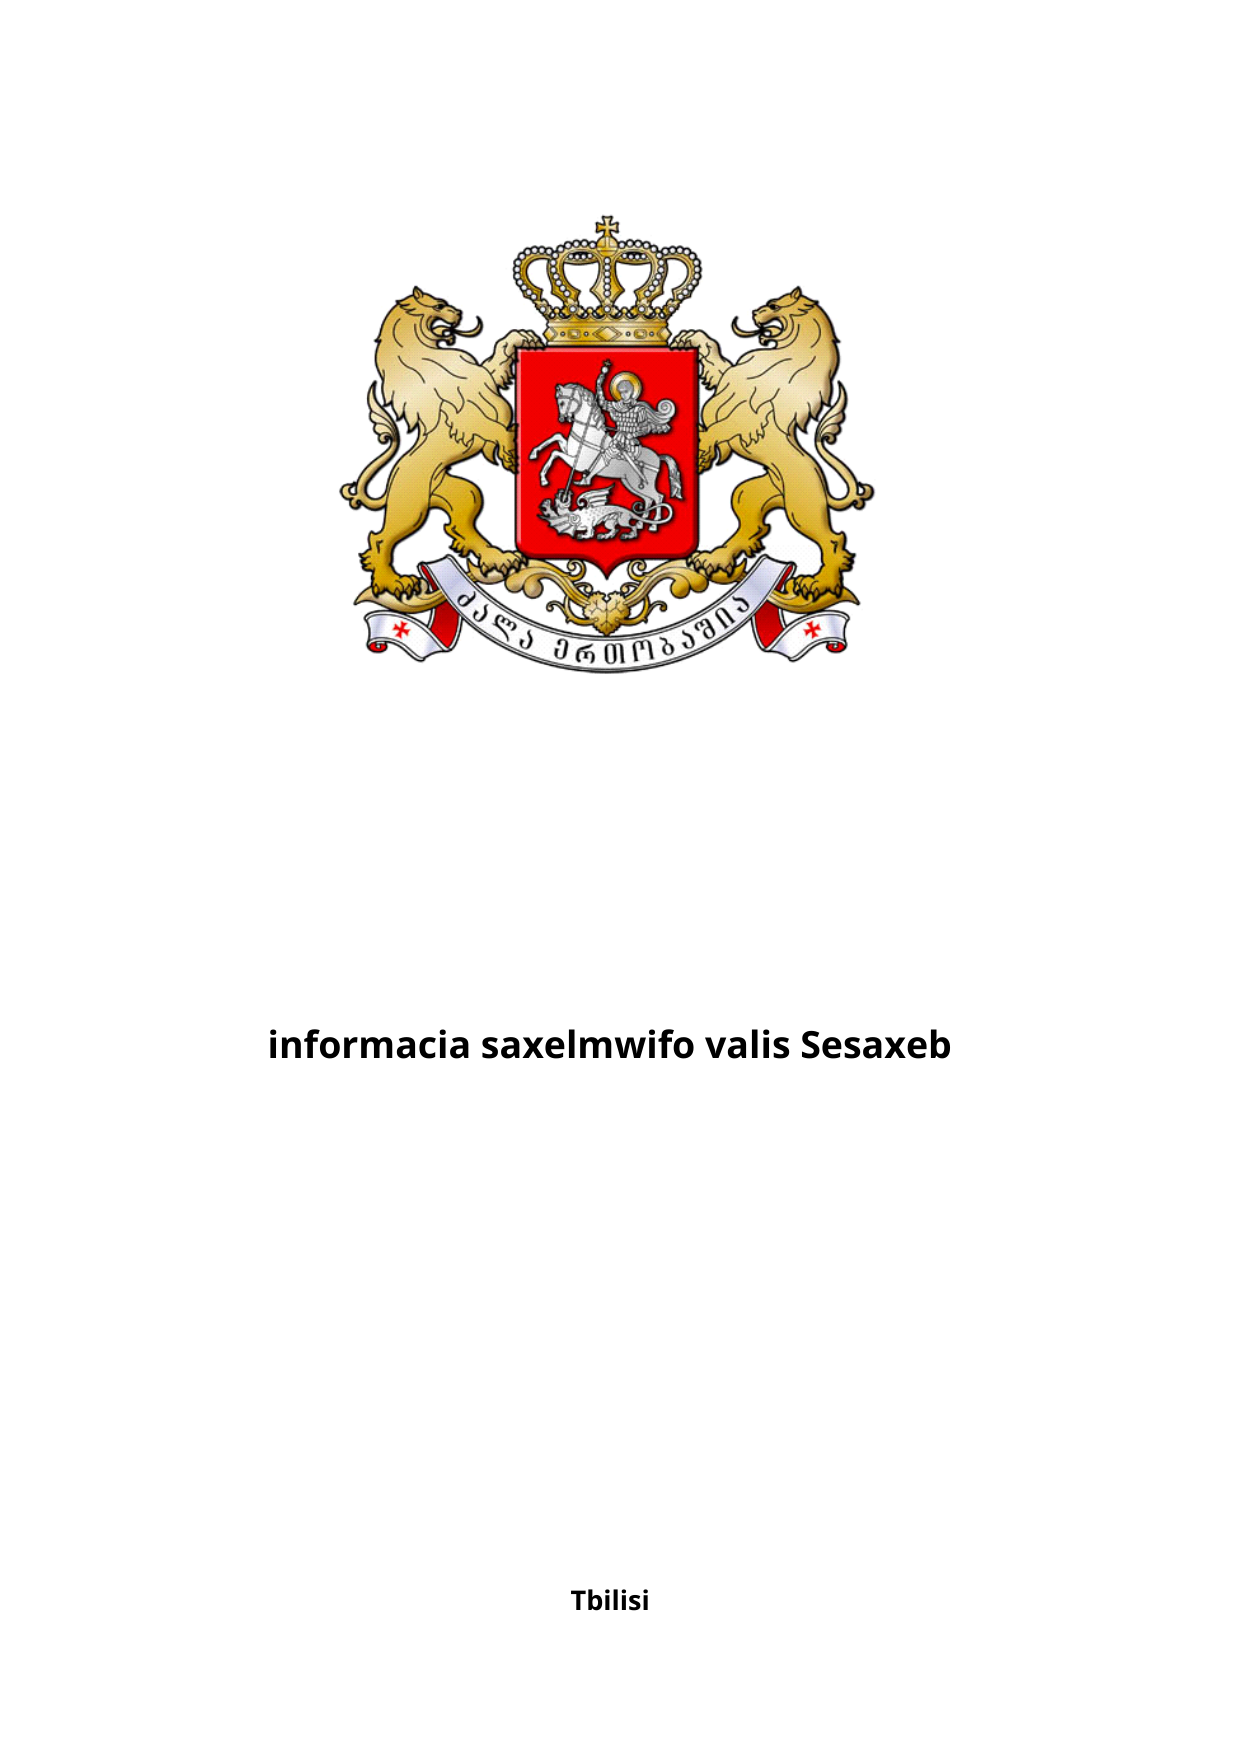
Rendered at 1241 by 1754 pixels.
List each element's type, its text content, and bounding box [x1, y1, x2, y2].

text Tbilisi [112, 1581, 1107, 1618]
text informacia saxelmwifo valis Sesaxeb [112, 1018, 1107, 1069]
